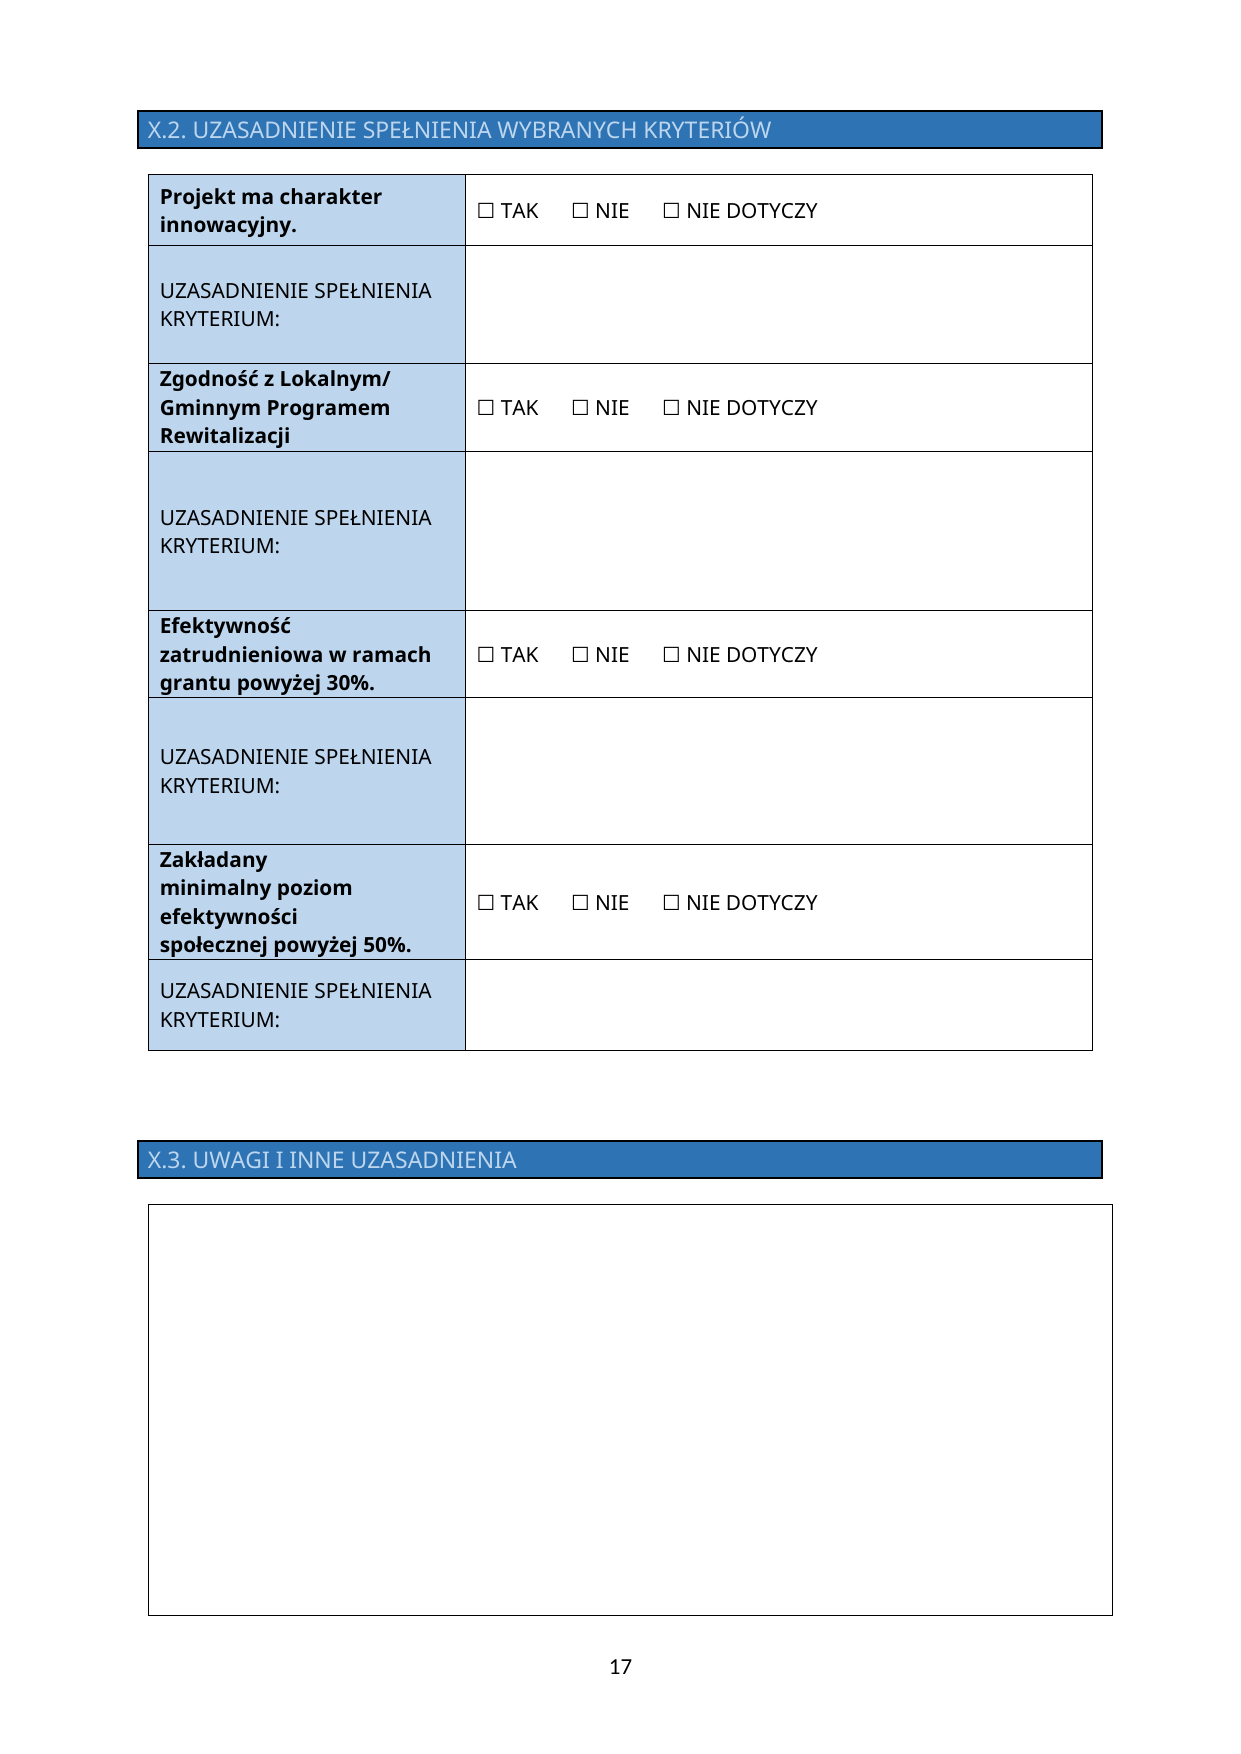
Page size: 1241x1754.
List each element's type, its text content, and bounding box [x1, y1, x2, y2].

table_cell ☐ TAK ☐ NIE ☐ NIE DOTYCZY [466, 611, 1092, 697]
table_cell Zakładany minimalny poziom efektywności społecznej powyżej 50%. [149, 845, 465, 959]
table_header [149, 1205, 1112, 1614]
table_cell UZASADNIENIE SPEŁNIENIA KRYTERIUM: [149, 960, 465, 1050]
table_cell UZASADNIENIE SPEŁNIENIA KRYTERIUM: [149, 452, 465, 610]
table_cell [466, 246, 1092, 363]
table_cell Zgodność z Lokalnym/ Gminnym Programem Rewitalizacji [149, 364, 465, 451]
table_header ☐ TAK ☐ NIE ☐ NIE DOTYCZY [466, 175, 1092, 245]
table_cell UZASADNIENIE SPEŁNIENIA KRYTERIUM: [149, 246, 465, 363]
table_cell [466, 960, 1092, 1050]
table_cell [466, 698, 1092, 844]
subtitle X.2. UZASADNIENIE SPEŁNIENIA WYBRANYCH KRYTERIÓW [139, 112, 1101, 147]
table_cell Efektywność zatrudnieniowa w ramach grantu powyżej 30%. [149, 611, 465, 697]
table_cell UZASADNIENIE SPEŁNIENIA KRYTERIUM: [149, 698, 465, 844]
table_cell ☐ TAK ☐ NIE ☐ NIE DOTYCZY [466, 364, 1092, 451]
table_header Projekt ma charakter innowacyjny. [149, 175, 465, 245]
table_cell ☐ TAK ☐ NIE ☐ NIE DOTYCZY [466, 845, 1092, 959]
text X.3. UWAGI I INNE UZASADNIENIA [139, 1142, 1101, 1177]
table_cell [466, 452, 1092, 610]
